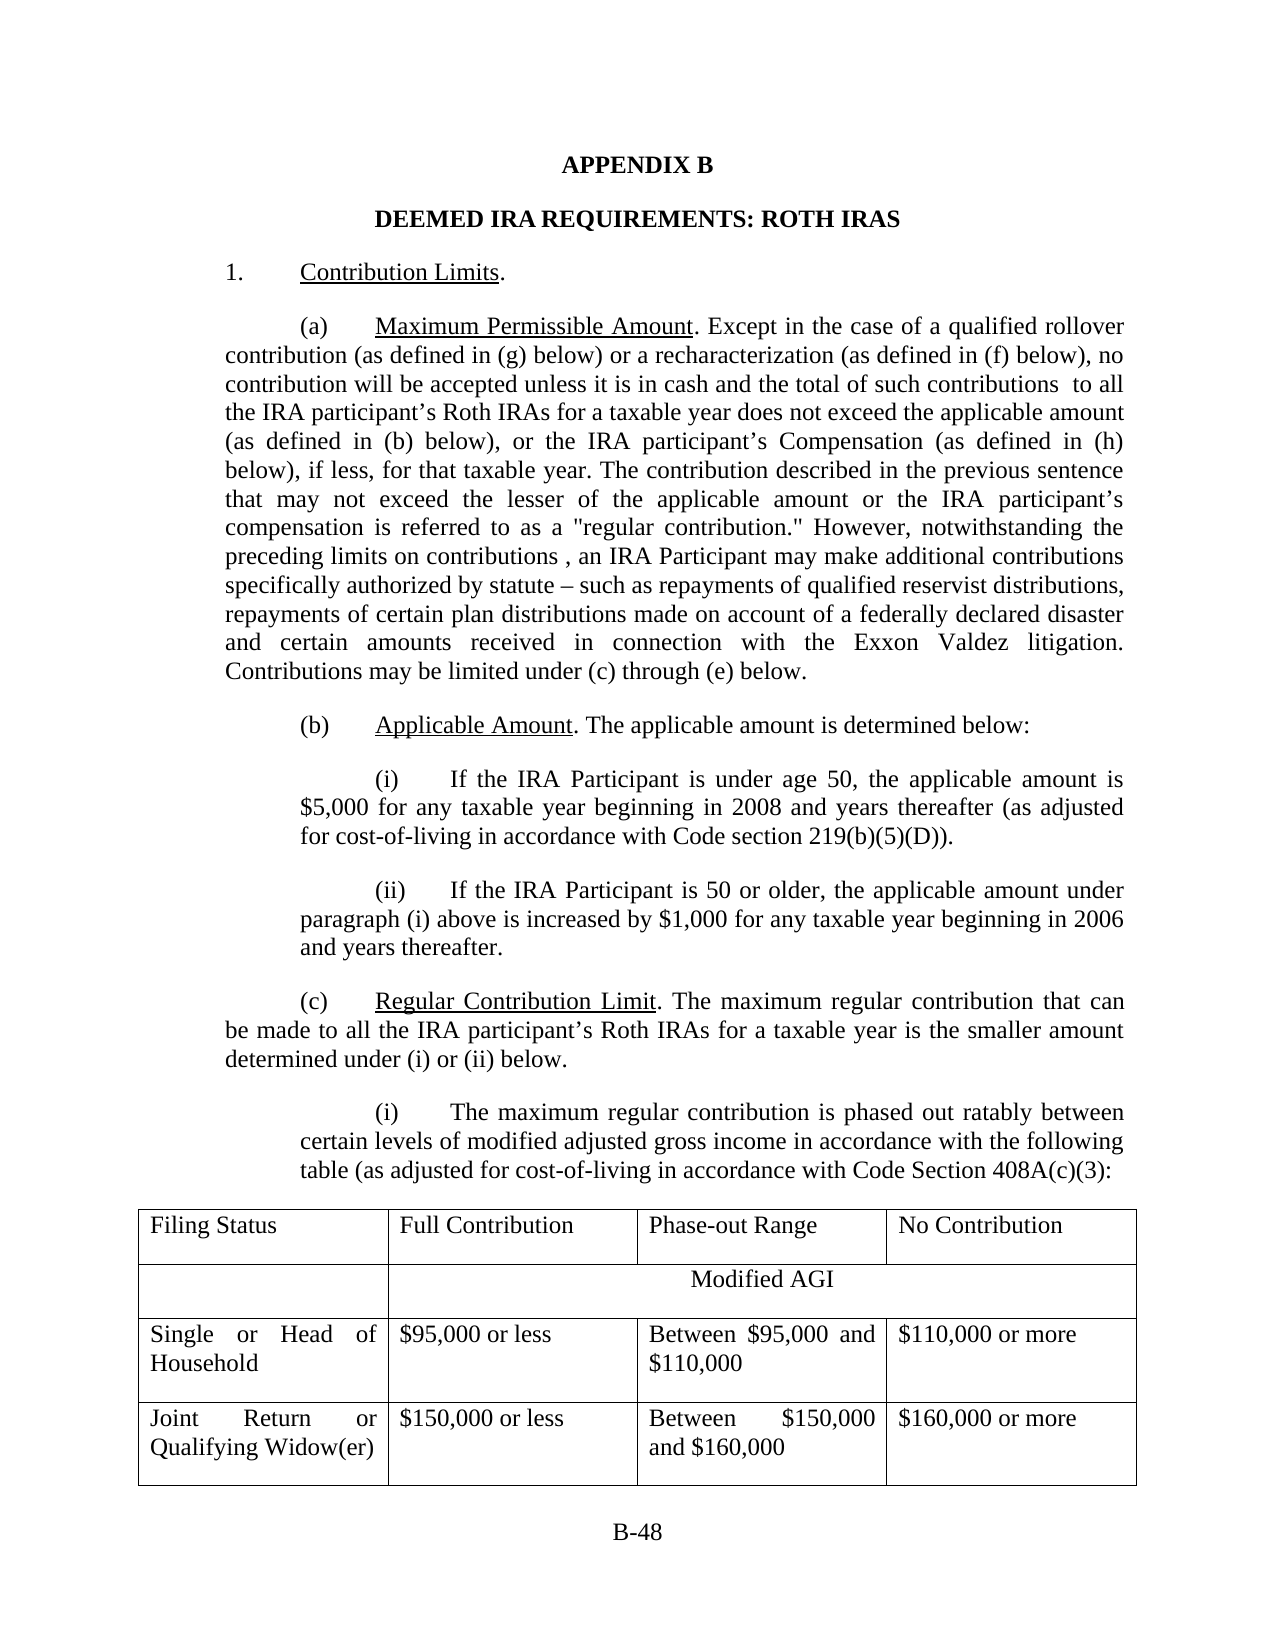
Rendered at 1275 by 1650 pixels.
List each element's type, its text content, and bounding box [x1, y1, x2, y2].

table_header Phase-out Range [638, 1210, 886, 1263]
text If the IRA Participant is under age 50, the applicable amount is $5,000 for any taxable year beginning in 2008 and years thereafter (as adjusted for cost-of-living in accordance with Code section 219(b)(5)(D)). [300, 764, 1125, 850]
title Deemed ira requirements: roth iras [150, 204, 1125, 232]
text The maximum regular contribution is phased out ratably between certain levels of modified adjusted gross income in accordance with the following table (as adjusted for cost-of-living in accordance with Code Section 408A(c)(3): [300, 1097, 1125, 1184]
text Applicable Amount. The applicable amount is determined below: [225, 710, 1125, 739]
text If the IRA Participant is 50 or older, the applicable amount under paragraph (i) above is increased by $1,000 for any taxable year beginning in 2006 and years thereafter. [300, 875, 1125, 961]
table_cell $160,000 or more [887, 1403, 1136, 1485]
table_header No Contribution [887, 1210, 1136, 1263]
table_cell $150,000 or less [389, 1403, 637, 1485]
table_cell Between $95,000 and $110,000 [638, 1319, 886, 1402]
list Contribution Limits. [150, 257, 1125, 286]
table_cell Modified AGI [389, 1265, 1136, 1318]
table_header Full Contribution [389, 1210, 637, 1263]
table_cell Single or Head of Household [139, 1319, 388, 1402]
text Regular Contribution Limit. The maximum regular contribution that can be made to all the IRA participant’s Roth IRAs for a taxable year is the smaller amount determined under (i) or (ii) below. [225, 986, 1125, 1072]
table_cell Joint Return or Qualifying Widow(er) [139, 1403, 388, 1485]
table_cell $110,000 or more [887, 1319, 1136, 1402]
title APPENDIX B [150, 150, 1125, 179]
table_cell $95,000 or less [389, 1319, 637, 1402]
table_header Filing Status [139, 1210, 388, 1263]
table_cell [139, 1265, 388, 1318]
text Maximum Permissible Amount. Except in the case of a qualified rollover contribution (as defined in (g) below) or a recharacterization (as defined in (f) below), no contribution will be accepted unless it is in cash and the total of such contributions to all the IRA participant’s Roth IRAs for a taxable year does not exceed the applicable amount (as defined in (b) below), or the IRA participant’s Compensation (as defined in (h) below), if less, for that taxable year. The contribution described in the previous sentence that may not exceed the lesser of the applicable amount or the IRA participant’s compensation is referred to as a "regular contribution." However, notwithstanding the preceding limits on contributions , an IRA Participant may make additional contributions specifically authorized by statute – such as repayments of qualified reservist distributions, repayments of certain plan distributions made on account of a federally declared disaster and certain amounts received in connection with the Exxon Valdez litigation. Contributions may be limited under (c) through (e) below. [225, 311, 1125, 685]
table_cell Between $150,000 and $160,000 [638, 1403, 886, 1485]
